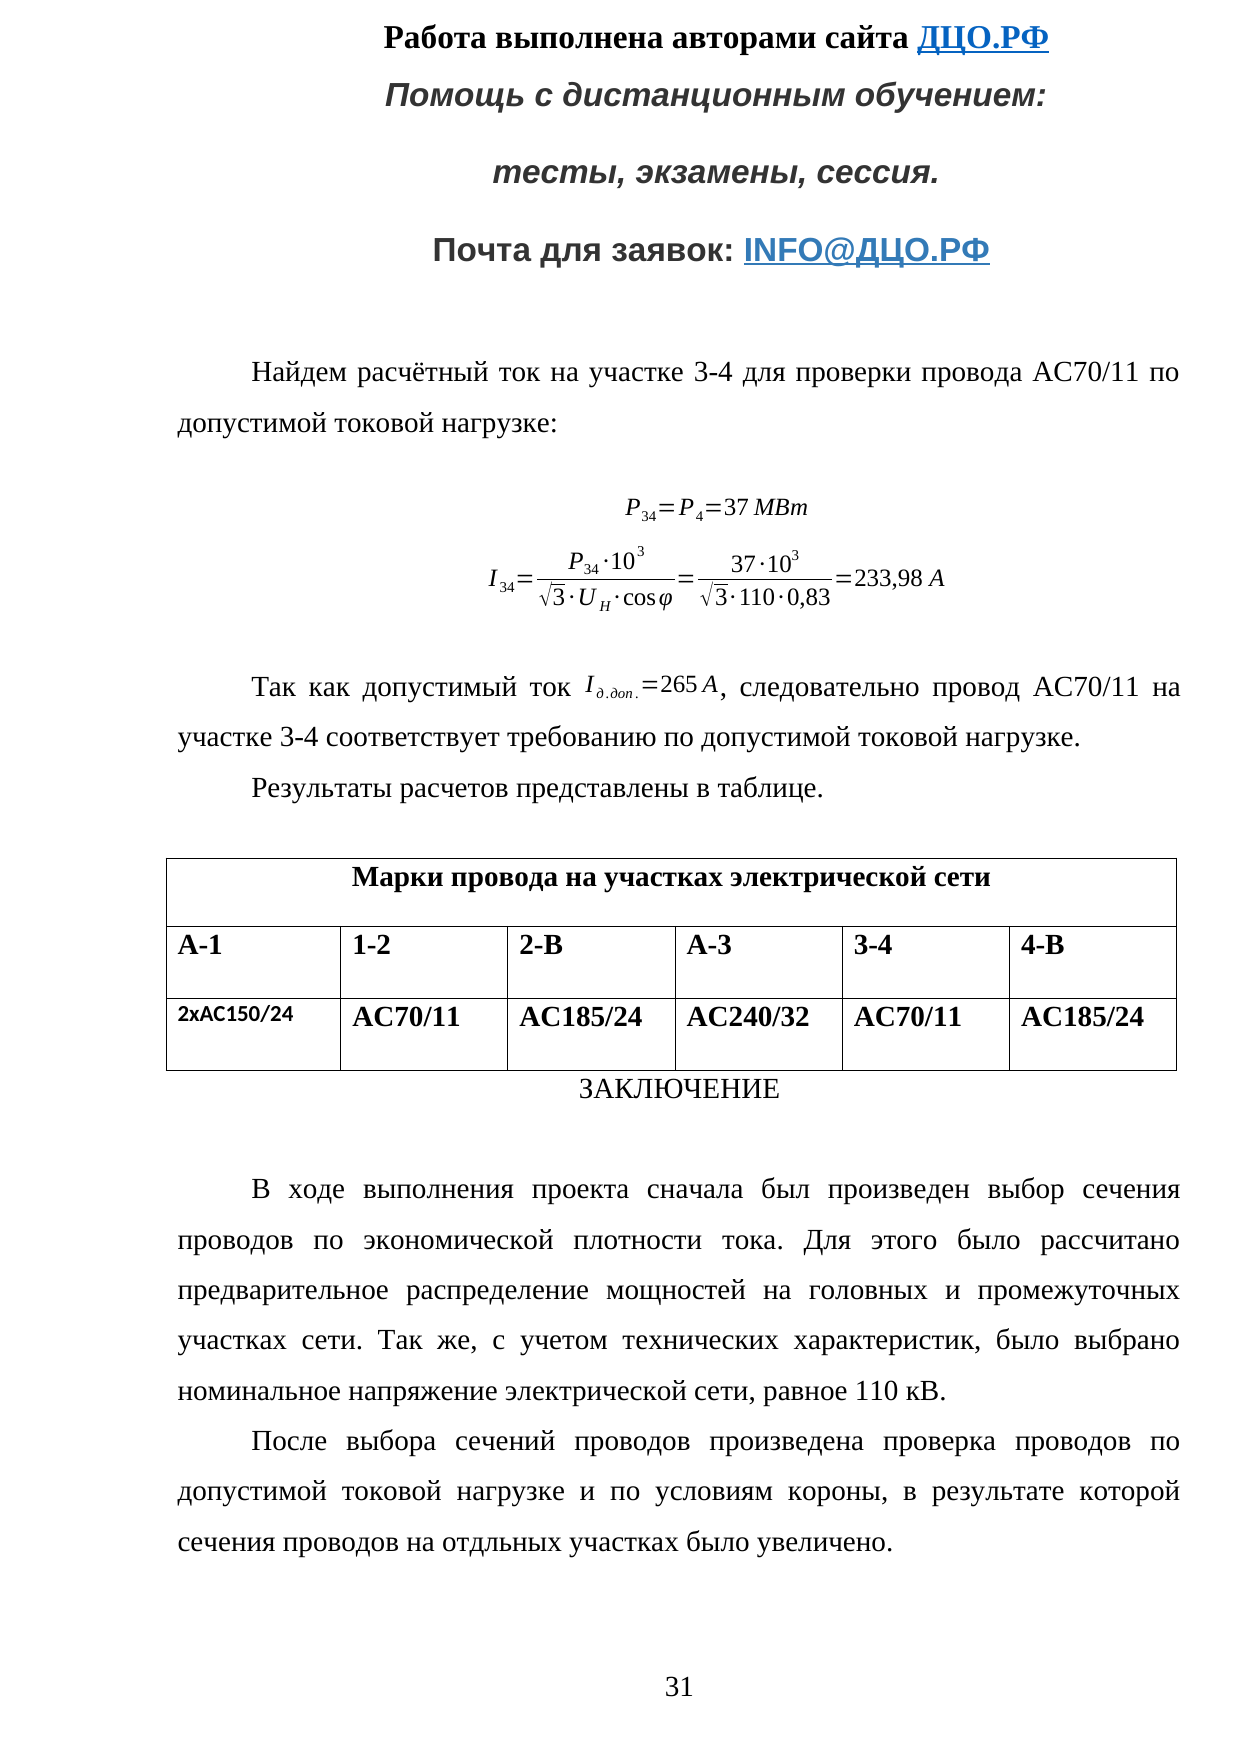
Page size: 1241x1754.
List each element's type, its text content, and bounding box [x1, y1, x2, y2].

table_cell 3-4 [843, 927, 1009, 998]
text Найдем расчётный ток на участке 3-4 для проверки провода АС70/11 по допустимой токовой нагрузке: [177, 354, 1181, 438]
table_cell А-3 [676, 927, 842, 998]
text После выбора сечений проводов произведена проверка проводов по допустимой токовой нагрузке и по условиям короны, в результате которой сечения проводов на отдльных участках было увеличено. [177, 1423, 1181, 1557]
table_cell АС185/24 [508, 999, 675, 1070]
table_cell АС70/11 [843, 999, 1009, 1070]
table_cell 1-2 [341, 927, 507, 998]
table_cell 2xАС150/24 [167, 999, 340, 1070]
list Так как допустимый ток , следовательно провод АС70/11 на участке 3-4 соответствует требованию по допустимой токовой нагрузке. [177, 669, 1181, 753]
table_cell АС185/24 [1010, 999, 1176, 1070]
table_cell 4-В [1010, 927, 1176, 998]
text В ходе выполнения проекта сначала был произведен выбор сечения проводов по экономической плотности тока. Для этого было рассчитано предварительное распределение мощностей на головных и промежуточных участках сети. Так же, с учетом технических характеристик, было выбрано номинальное напряжение электрической сети, равное 110 кВ. [177, 1172, 1181, 1406]
table_cell АС70/11 [341, 999, 507, 1070]
table_cell 2-В [508, 927, 675, 998]
table_header Марки провода на участках электрической сети [167, 859, 1176, 926]
table_cell АС240/32 [676, 999, 842, 1070]
subtitle ЗАКЛЮЧЕНИЕ [177, 1071, 1181, 1104]
table_cell А-1 [167, 927, 340, 998]
list Результаты расчетов представлены в таблице. [177, 770, 1181, 803]
